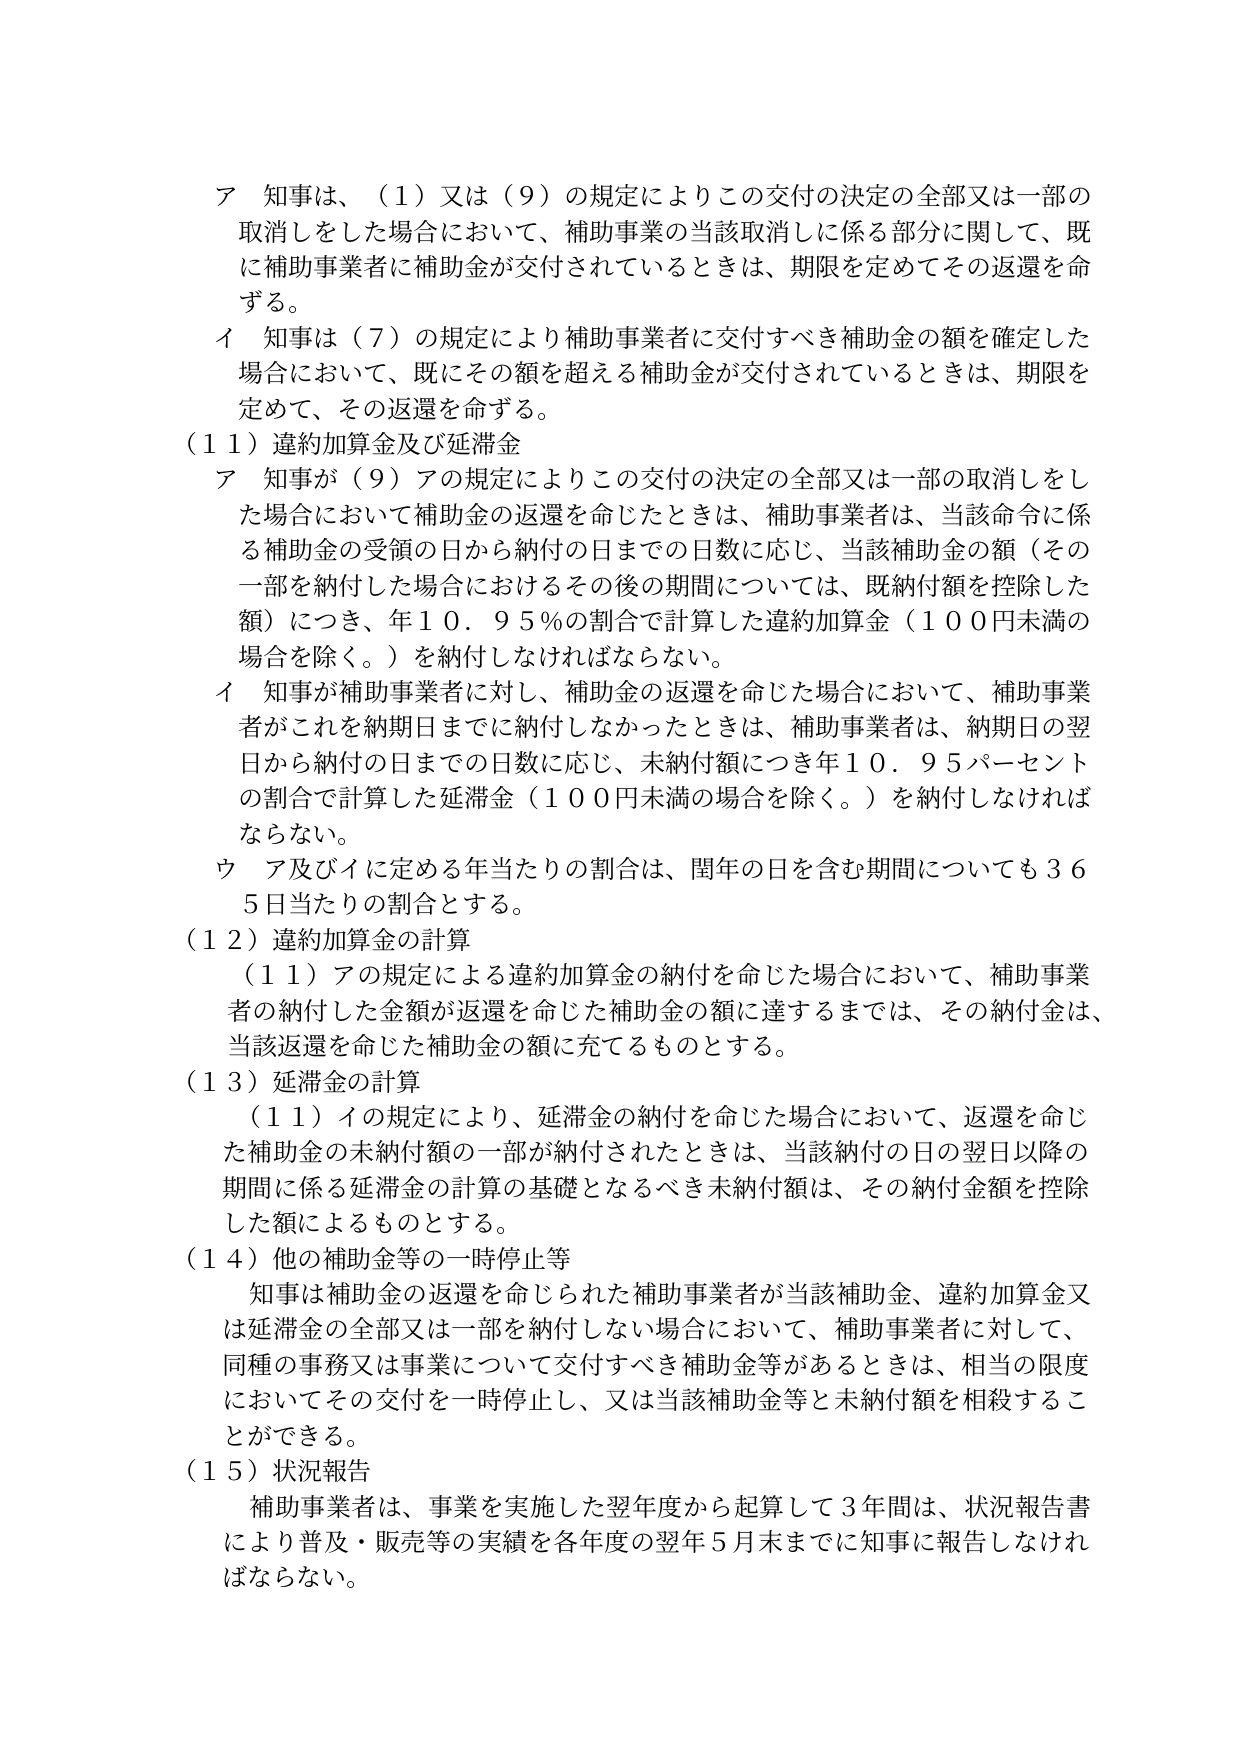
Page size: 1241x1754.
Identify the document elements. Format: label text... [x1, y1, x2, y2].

text （１１）アの規定による違約加算金の納付を命じた場合において、補助事業者の納付した金額が返還を命じた補助金の額に達するまでは、その納付金は、当該返還を命じた補助金の額に充てるものとする。 [202, 956, 1092, 1063]
text （１１）違約加算金及び延滞金 [148, 425, 1092, 461]
text 補助事業者は、事業を実施した翌年度から起算して３年間は、状況報告書により普及・販売等の実績を各年度の翌年５月末までに知事に報告しなければならない。 [148, 1488, 1092, 1594]
text ウ ア及びイに定める年当たりの割合は、閏年の日を含む期間についても３６５日当たりの割合とする。 [213, 850, 1092, 921]
text （１５）状況報告 [148, 1452, 1092, 1488]
text （１２）違約加算金の計算 [148, 921, 1092, 956]
text （１４）他の補助金等の一時停止等 [148, 1240, 1092, 1275]
text （１３）延滞金の計算 [148, 1063, 1092, 1098]
text （１１）イの規定により、延滞金の納付を命じた場合において、返還を命じた補助金の未納付額の一部が納付されたときは、当該納付の日の翌日以降の期間に係る延滞金の計算の基礎となるべき未納付額は、その納付金額を控除した額によるものとする。 [148, 1098, 1092, 1240]
text イ 知事が補助事業者に対し、補助金の返還を命じた場合において、補助事業者がこれを納期日までに納付しなかったときは、補助事業者は、納期日の翌日から納付の日までの日数に応じ、未納付額につき年１０．９５パーセントの割合で計算した延滞金（１００円未満の場合を除く。）を納付しなければならない。 [213, 673, 1092, 850]
text イ 知事は（７）の規定により補助事業者に交付すべき補助金の額を確定した場合において、既にその額を超える補助金が交付されているときは、期限を定めて、その返還を命ずる。 [213, 319, 1092, 425]
text 知事は補助金の返還を命じられた補助事業者が当該補助金、違約加算金又は延滞金の全部又は一部を納付しない場合において、補助事業者に対して、同種の事務又は事業について交付すべき補助金等があるときは、相当の限度においてその交付を一時停止し、又は当該補助金等と未納付額を相殺することができる。 [148, 1275, 1092, 1452]
text ア 知事は、（１）又は（９）の規定によりこの交付の決定の全部又は一部の取消しをした場合において、補助事業の当該取消しに係る部分に関して、既に補助事業者に補助金が交付されているときは、期限を定めてその返還を命ずる。 [213, 177, 1092, 319]
text ア 知事が（９）アの規定によりこの交付の決定の全部又は一部の取消しをした場合において補助金の返還を命じたときは、補助事業者は、当該命令に係る補助金の受領の日から納付の日までの日数に応じ、当該補助金の額（その一部を納付した場合におけるその後の期間については、既納付額を控除した額）につき、年１０．９５％の割合で計算した違約加算金（１００円未満の場合を除く。）を納付しなければならない。 [213, 461, 1092, 673]
